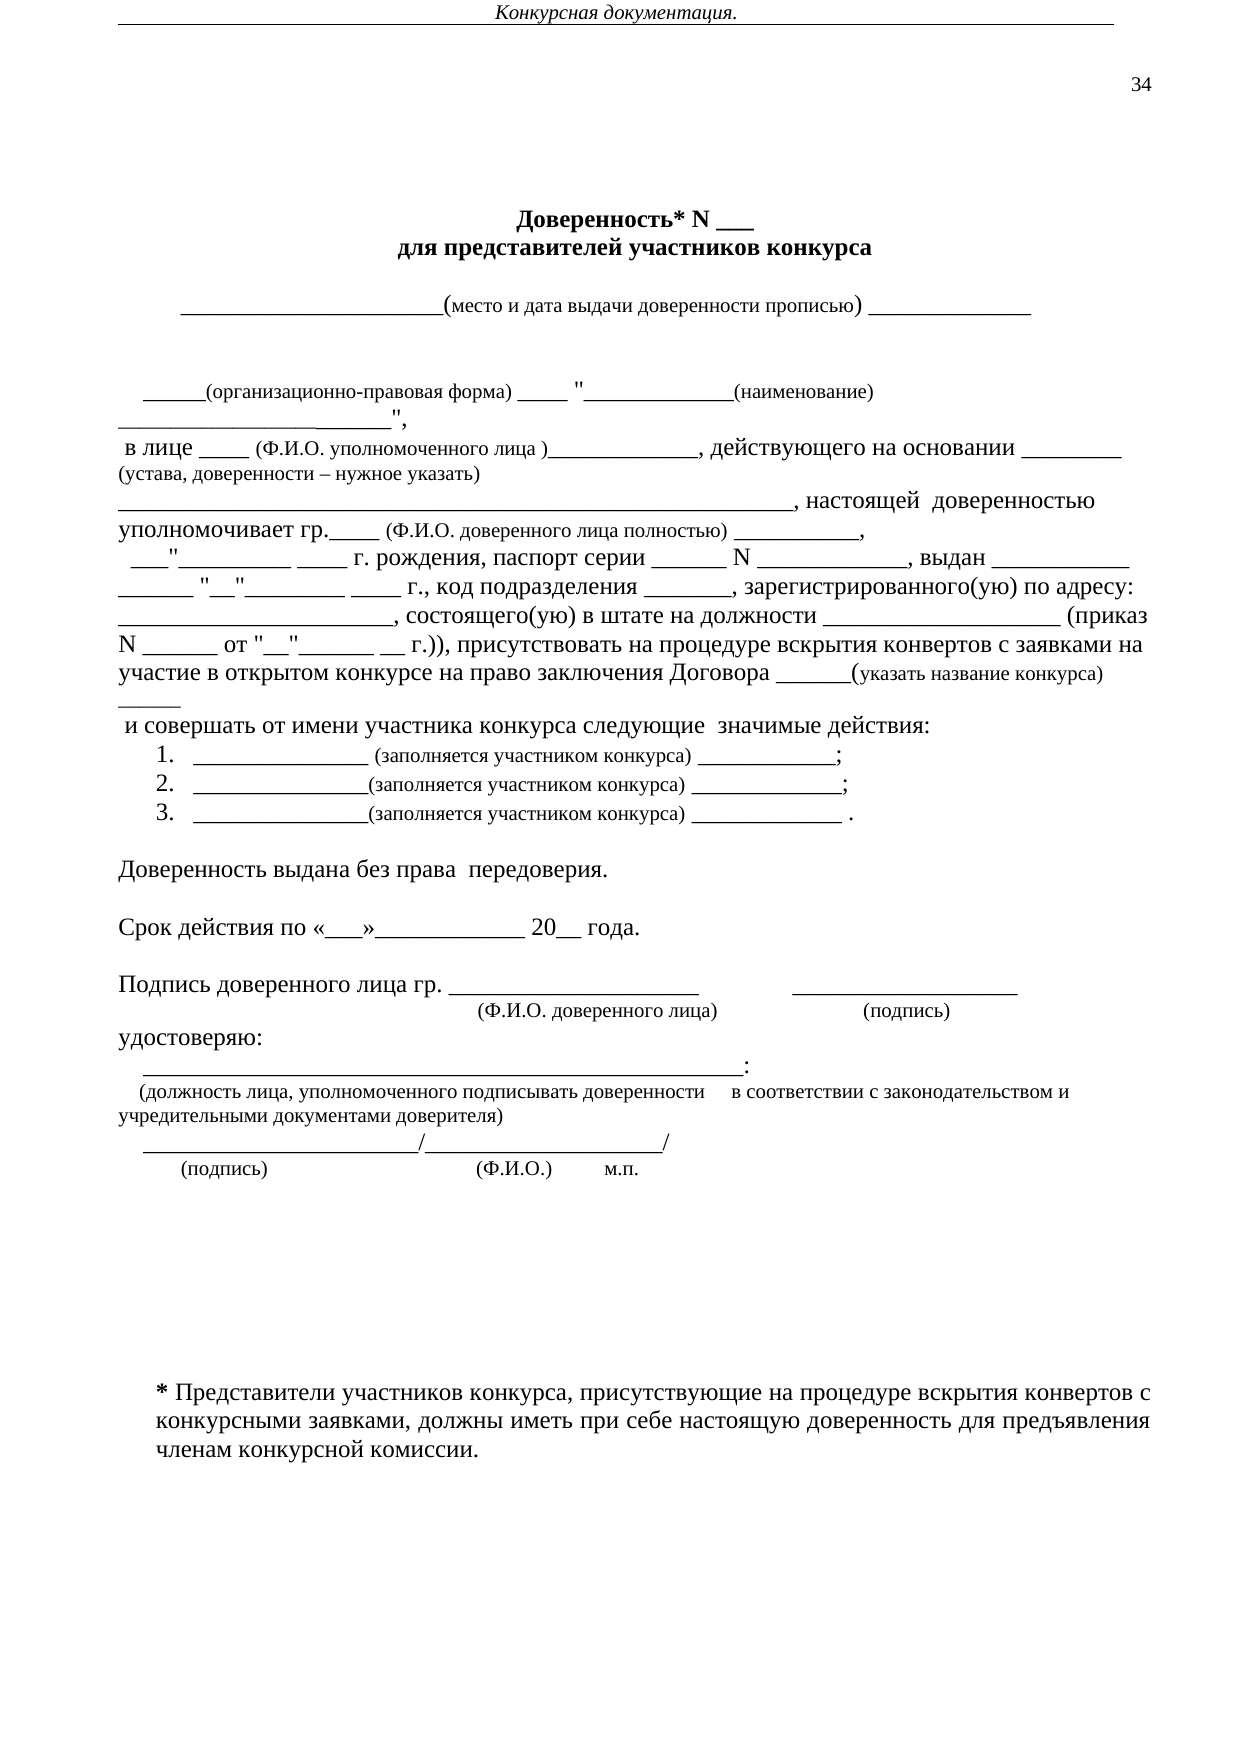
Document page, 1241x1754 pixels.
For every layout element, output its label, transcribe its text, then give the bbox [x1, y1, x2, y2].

text Срок действия по «___»____________ 20__ года. [118, 912, 1152, 940]
text _____(организационно-правовая форма) ____ "____________(наименование) _________________________", [118, 375, 1152, 432]
text * Представители участников конкурса, присутствующие на процедуре вскрытия конвертов с конкурсными заявками, должны иметь при себе настоящую доверенность для предъявления членам конкурсной комиссии. [156, 1377, 1152, 1463]
text удостоверяю: [118, 1022, 1152, 1051]
list ______________(заполняется участником конкурса) ____________; [156, 768, 1152, 797]
text ______________________/___________________/ [118, 1127, 1152, 1156]
text ______ "__"________ ____ г., код подразделения _______, зарегистрированного(ую) по адресу: ______________________, состоящего(ую) в штате на должности ___________________ (приказ N ______ от "__"______ __ г.)), присутствовать на процедуре вскрытия конвертов с заявками на участие в открытом конкурсе на право заключения Договора ______(указать название конкурса) ______ [118, 571, 1152, 710]
text (Ф.И.О. доверенного лица) (подпись) [118, 998, 1152, 1022]
text в лице ____ (Ф.И.О. уполномоченного лица )____________, действующего на основании ________ (устава, доверенности – нужное указать) ______________________________________________________, настоящей доверенностью уполномочивает гр.____ (Ф.И.О. доверенного лица полностью) __________, [118, 432, 1152, 542]
text (должность лица, уполномоченного подписывать доверенности в соответствии с законодательством и учредительными документами доверителя) [118, 1079, 1152, 1127]
text Подпись доверенного лица гр. ____________________ __________________ [118, 969, 1152, 998]
text для представителей участников конкурса [118, 232, 1152, 261]
text (подпись) (Ф.И.О.) м.п. [118, 1156, 1152, 1180]
text Доверенность выдана без права передоверия. [118, 854, 1152, 883]
text и совершать от имени участника конкурса следующие значимые действия: [118, 710, 1152, 739]
text ___"_________ ____ г. рождения, паспорт серии ______ N ____________, выдан ___________ [118, 542, 1152, 571]
text Доверенность* N ___ [118, 204, 1152, 232]
list ______________(заполняется участником конкурса) ____________ . [156, 797, 1152, 825]
text _____________________(место и дата выдачи доверенности прописью) _____________ [118, 289, 1152, 318]
text ________________________________________________: [118, 1051, 1152, 1079]
list ______________ (заполняется участником конкурса) ___________; [156, 739, 1152, 768]
